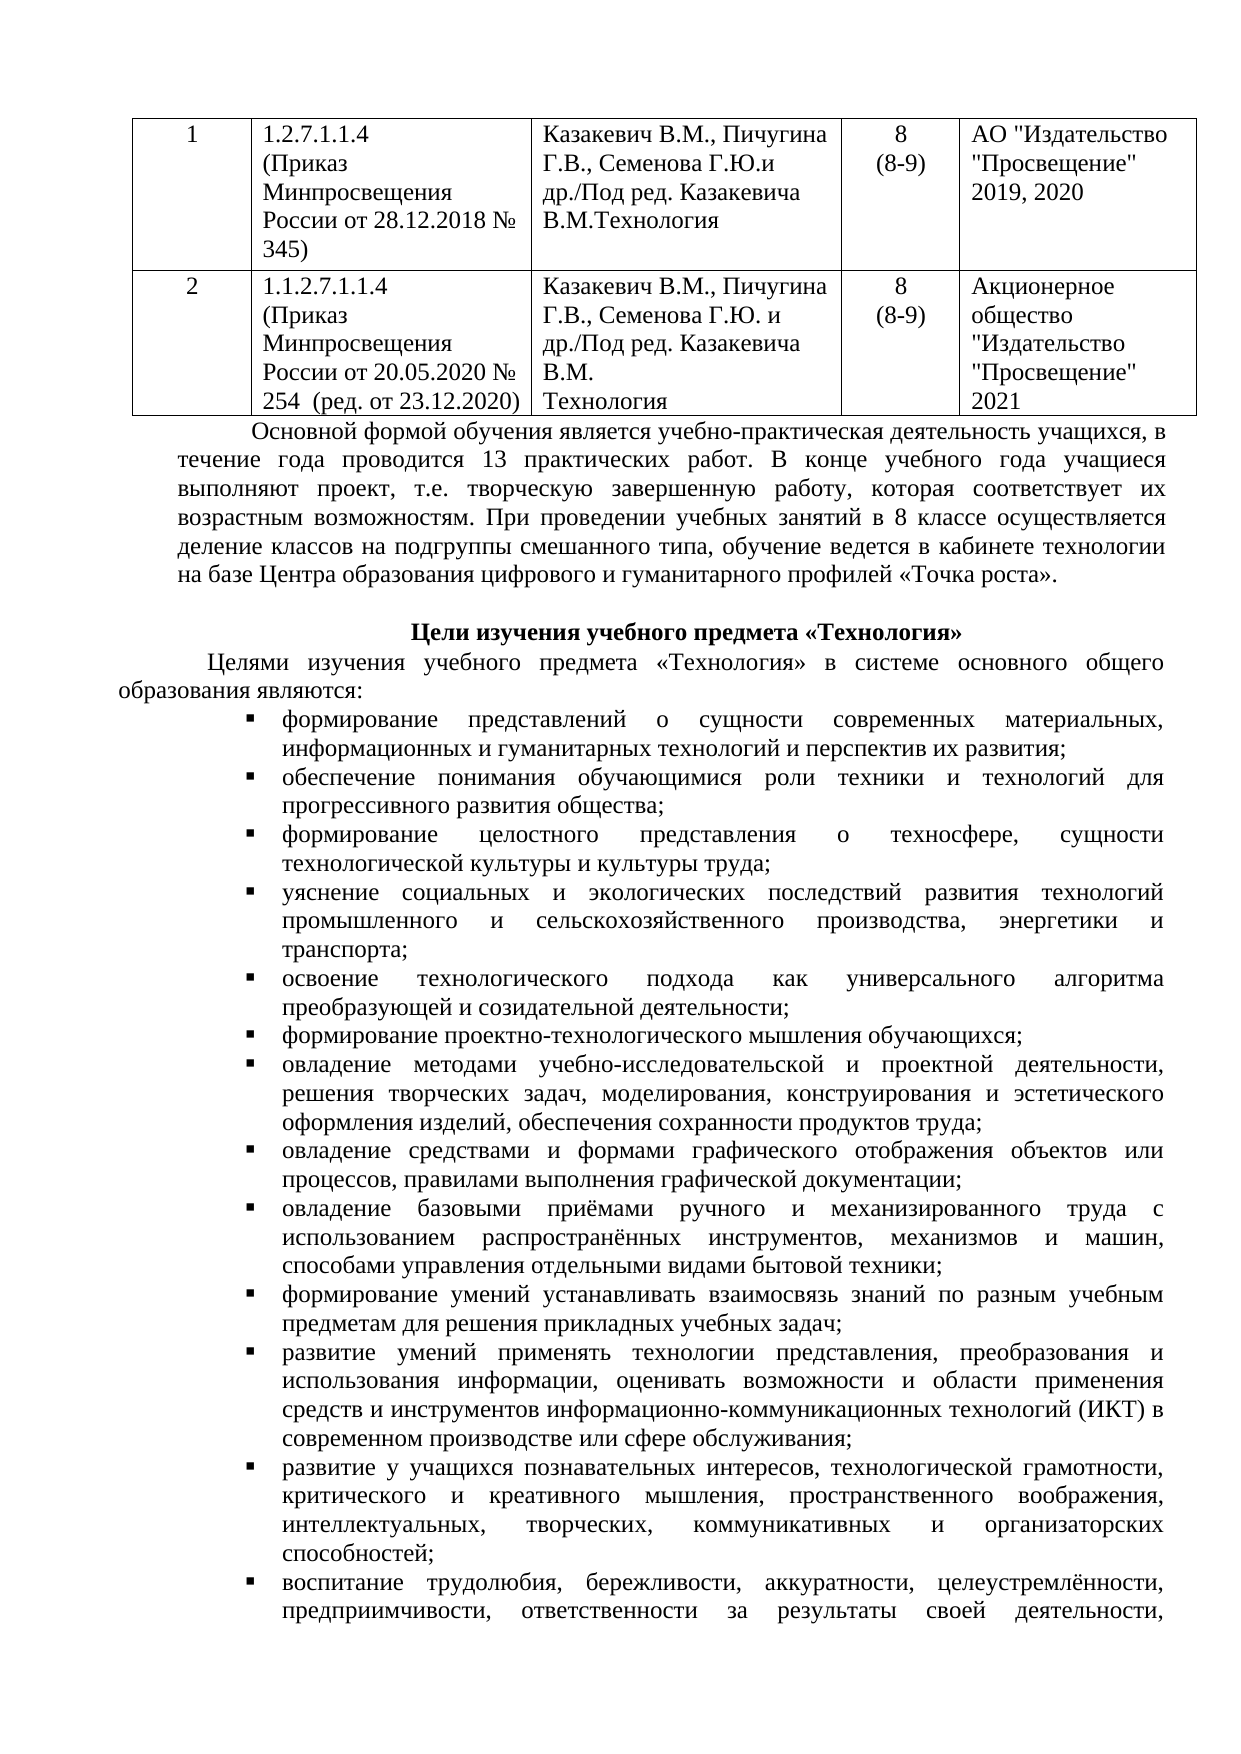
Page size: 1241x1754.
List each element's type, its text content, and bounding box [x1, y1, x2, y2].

table_cell АО "Издательство "Просвещение" 2019, 2020 [960, 119, 1196, 270]
table_cell 1.2.7.1.1.4 (Приказ Минпросвещения России от 28.12.2018 № 345) [252, 119, 531, 270]
text Целями изучения учебного предмета «Технология» в системе основного общего образования являются: [118, 647, 1164, 704]
text Цели изучения учебного предмета «Технология» [118, 617, 1167, 646]
table_cell Казакевич В.М., Пичугина Г.В., Семенова Г.Ю.и др./Под ред. Казакевича В.М.Технология [532, 119, 841, 270]
table_cell 8 (8-9) [842, 119, 959, 270]
table_cell 8 (8-9) [842, 271, 959, 415]
list овладение методами учебно-исследовательской и проектной деятельности, решения творческих задач, моделирования, конструирования и эстетического оформления изделий, обеспечения сохранности продуктов труда; [244, 1049, 1164, 1135]
table_cell Казакевич В.М., Пичугина Г.В., Семенова Г.Ю. и др./Под ред. Казакевича В.М. Технология [532, 271, 841, 415]
list формирование проектно-технологического мышления обучающихся; [244, 1020, 1164, 1049]
list развитие у учащихся познавательных интересов, технологической грамотности, критического и креативного мышления, пространственного воображения, интеллектуальных, творческих, коммуникативных и организаторских способностей; [244, 1452, 1164, 1567]
list овладение базовыми приёмами ручного и механизированного труда с использованием распространённых инструментов, механизмов и машин, способами управления отдельными видами бытовой техники; [244, 1193, 1164, 1279]
table_cell 2 [133, 271, 251, 415]
list развитие умений применять технологии представления, преобразования и использования информации, оценивать возможности и области применения средств и инструментов информационно-коммуникационных технологий (ИКТ) в современном производстве или сфере обслуживания; [244, 1337, 1164, 1452]
table_cell 1 [133, 119, 251, 270]
table_cell Акционерное общество "Издательство "Просвещение" 2021 [960, 271, 1196, 415]
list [244, 1567, 1164, 1624]
table_cell 1.1.2.7.1.1.4 (Приказ Минпросвещения России от 20.05.2020 № 254 (ред. от 23.12.2020) [252, 271, 531, 415]
list формирование представлений о сущности современных материальных, информационных и гуманитарных технологий и перспектив их развития; [244, 704, 1164, 762]
list уяснение социальных и экологических последствий развития технологий промышленного и сельскохозяйственного производства, энергетики и транспорта; [244, 877, 1164, 963]
list обеспечение понимания обучающимися роли техники и технологий для прогрессивного развития общества; [244, 762, 1164, 819]
list формирование умений устанавливать взаимосвязь знаний по разным учебным предметам для решения прикладных учебных задач; [244, 1279, 1164, 1337]
list освоение технологического подхода как универсального алгоритма преобразующей и созидательной деятельности; [244, 963, 1164, 1020]
text Основной формой обучения является учебно-практическая деятельность учащихся, в течение года проводится 13 практических работ. В конце учебного года учащиеся выполняют проект, т.е. творческую завершенную работу, которая соответствует их возрастным возможностям. При проведении учебных занятий в 8 классе осуществляется деление классов на подгруппы смешанного типа, обучение ведется в кабинете технологии на базе Центра образования цифрового и гуманитарного профилей «Точка роста». [177, 416, 1167, 588]
list овладение средствами и формами графического отображения объектов или процессов, правилами выполнения графической документации; [244, 1135, 1164, 1193]
list формирование целостного представления о техносфере, сущности технологической культуры и культуры труда; [244, 819, 1164, 877]
